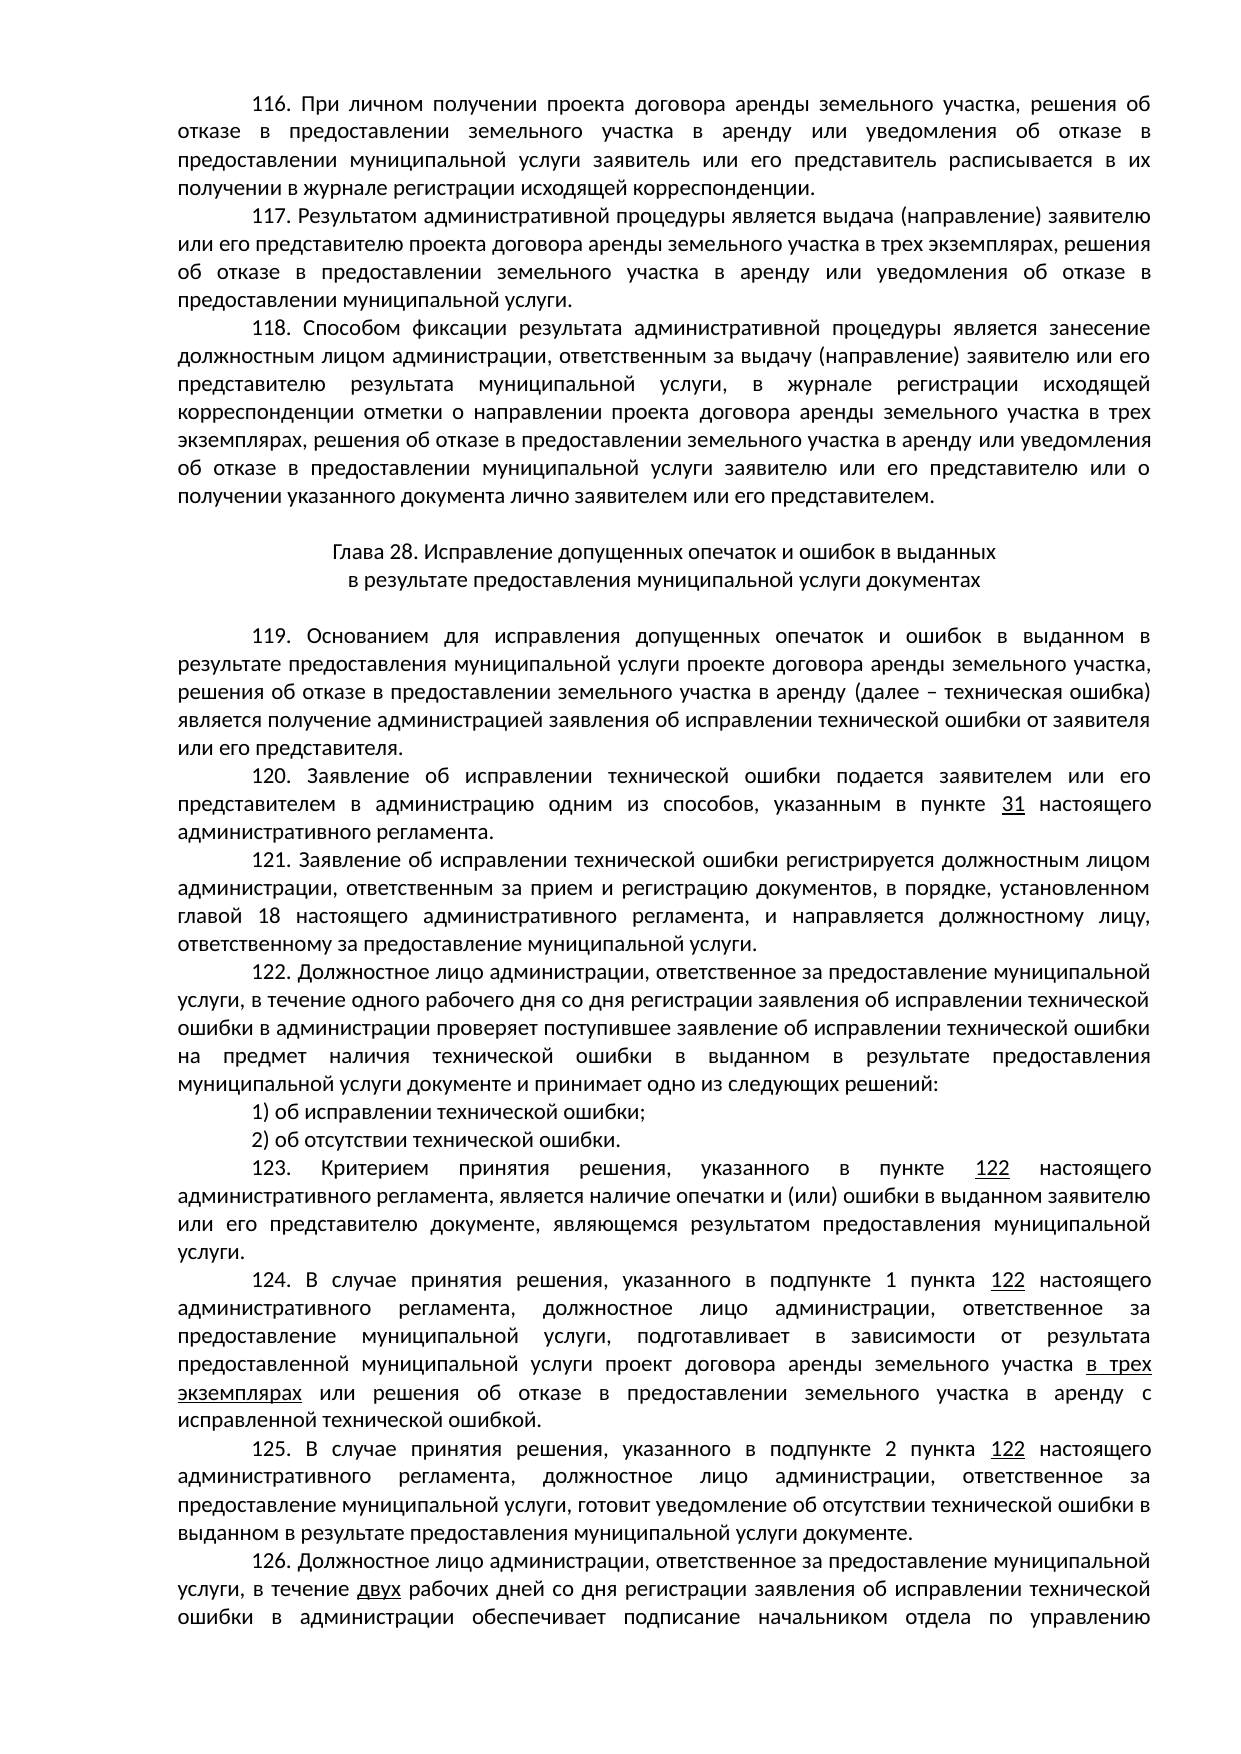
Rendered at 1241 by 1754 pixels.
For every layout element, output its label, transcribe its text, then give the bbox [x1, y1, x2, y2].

text 122. Должностное лицо администрации, ответственное за предоставление муниципальной услуги, в течение одного рабочего дня со дня регистрации заявления об исправлении технической ошибки в администрации проверяет поступившее заявление об исправлении технической ошибки на предмет наличия технической ошибки в выданном в результате предоставления муниципальной услуги документе и принимает одно из следующих решений: [177, 957, 1152, 1097]
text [177, 1546, 1152, 1630]
text 120. Заявление об исправлении технической ошибки подается заявителем или его представителем в администрацию одним из способов, указанным в пункте 31 настоящего административного регламента. [177, 761, 1152, 845]
text 124. В случае принятия решения, указанного в подпункте 1 пункта 122 настоящего административного регламента, должностное лицо администрации, ответственное за предоставление муниципальной услуги, подготавливает в зависимости от результата предоставленной муниципальной услуги проект договора аренды земельного участка в трех экземплярах или решения об отказе в предоставлении земельного участка в аренду с исправленной технической ошибкой. [177, 1266, 1152, 1434]
text 125. В случае принятия решения, указанного в подпункте 2 пункта 122 настоящего административного регламента, должностное лицо администрации, ответственное за предоставление муниципальной услуги, готовит уведомление об отсутствии технической ошибки в выданном в результате предоставления муниципальной услуги документе. [177, 1434, 1152, 1546]
text 123. Критерием принятия решения, указанного в пункте 122 настоящего административного регламента, является наличие опечатки и (или) ошибки в выданном заявителю или его представителю документе, являющемся результатом предоставления муниципальной услуги. [177, 1153, 1152, 1266]
text 116. При личном получении проекта договора аренды земельного участка, решения об отказе в предоставлении земельного участка в аренду или уведомления об отказе в предоставлении муниципальной услуги заявитель или его представитель расписывается в их получении в журнале регистрации исходящей корреспонденции. [177, 89, 1152, 201]
text 121. Заявление об исправлении технической ошибки регистрируется должностным лицом администрации, ответственным за прием и регистрацию документов, в порядке, установленном главой 18 настоящего административного регламента, и направляется должностному лицу, ответственному за предоставление муниципальной услуги. [177, 845, 1152, 957]
text Глава 28. Исправление допущенных опечаток и ошибок в выданных в результате предоставления муниципальной услуги документах [177, 537, 1152, 593]
text 1) об исправлении технической ошибки; [177, 1097, 1152, 1125]
text 118. Способом фиксации результата административной процедуры является занесение должностным лицом администрации, ответственным за выдачу (направление) заявителю или его представителю результата муниципальной услуги, в журнале регистрации исходящей корреспонденции отметки о направлении проекта договора аренды земельного участка в трех экземплярах, решения об отказе в предоставлении земельного участка в аренду или уведомления об отказе в предоставлении муниципальной услуги заявителю или его представителю или о получении указанного документа лично заявителем или его представителем. [177, 313, 1152, 509]
text 2) об отсутствии технической ошибки. [177, 1125, 1152, 1153]
text 119. Основанием для исправления допущенных опечаток и ошибок в выданном в результате предоставления муниципальной услуги проекте договора аренды земельного участка, решения об отказе в предоставлении земельного участка в аренду (далее – техническая ошибка) является получение администрацией заявления об исправлении технической ошибки от заявителя или его представителя. [177, 621, 1152, 761]
text 117. Результатом административной процедуры является выдача (направление) заявителю или его представителю проекта договора аренды земельного участка в трех экземплярах, решения об отказе в предоставлении земельного участка в аренду или уведомления об отказе в предоставлении муниципальной услуги. [177, 201, 1152, 313]
